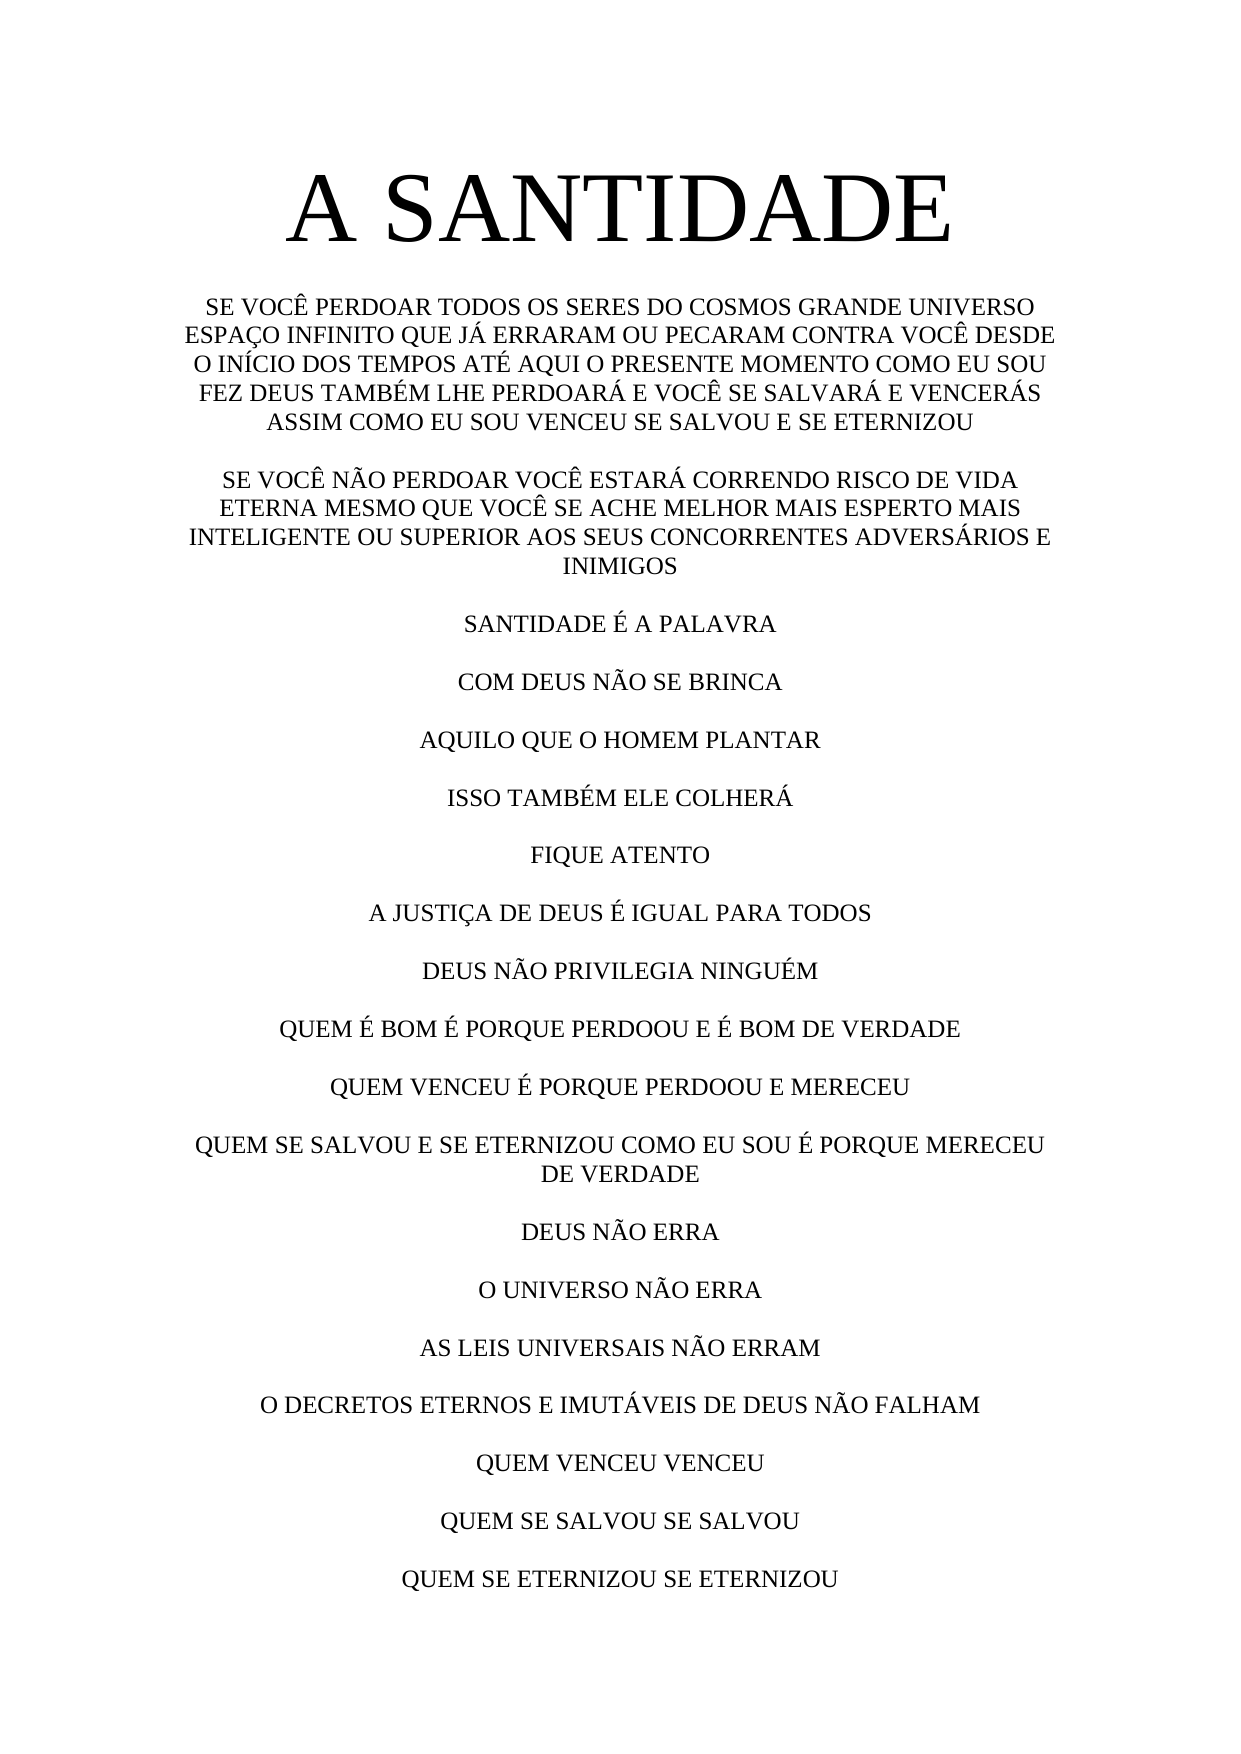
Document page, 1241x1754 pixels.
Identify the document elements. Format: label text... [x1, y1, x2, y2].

text DEUS NÃO ERRA [177, 1217, 1063, 1246]
text A JUSTIÇA DE DEUS É IGUAL PARA TODOS [177, 898, 1063, 927]
text ISSO TAMBÉM ELE COLHERÁ [177, 783, 1063, 811]
text QUEM VENCEU VENCEU [177, 1448, 1063, 1477]
text A SANTIDADE [177, 148, 1063, 263]
text FIQUE ATENTO [177, 841, 1063, 869]
text QUEM SE SALVOU E SE ETERNIZOU COMO EU SOU É PORQUE MERECEU DE VERDADE [177, 1130, 1063, 1188]
text QUEM É BOM É PORQUE PERDOOU E É BOM DE VERDADE [177, 1014, 1063, 1043]
text QUEM VENCEU É PORQUE PERDOOU E MERECEU [177, 1072, 1063, 1101]
text AQUILO QUE O HOMEM PLANTAR [177, 725, 1063, 753]
text SE VOCÊ NÃO PERDOAR VOCÊ ESTARÁ CORRENDO RISCO DE VIDA ETERNA MESMO QUE VOCÊ SE ACHE MELHOR MAIS ESPERTO MAIS INTELIGENTE OU SUPERIOR AOS SEUS CONCORRENTES ADVERSÁRIOS E INIMIGOS [177, 465, 1063, 580]
text O UNIVERSO NÃO ERRA [177, 1275, 1063, 1303]
text QUEM SE ETERNIZOU SE ETERNIZOU [177, 1564, 1063, 1593]
text O DECRETOS ETERNOS E IMUTÁVEIS DE DEUS NÃO FALHAM [177, 1391, 1063, 1419]
text QUEM SE SALVOU SE SALVOU [177, 1506, 1063, 1535]
text DEUS NÃO PRIVILEGIA NINGUÉM [177, 956, 1063, 985]
text SANTIDADE É A PALAVRA [177, 609, 1063, 638]
text AS LEIS UNIVERSAIS NÃO ERRAM [177, 1333, 1063, 1361]
text COM DEUS NÃO SE BRINCA [177, 667, 1063, 696]
text SE VOCÊ PERDOAR TODOS OS SERES DO COSMOS GRANDE UNIVERSO ESPAÇO INFINITO QUE JÁ ERRARAM OU PECARAM CONTRA VOCÊ DESDE O INÍCIO DOS TEMPOS ATÉ AQUI O PRESENTE MOMENTO COMO EU SOU FEZ DEUS TAMBÉM LHE PERDOARÁ E VOCÊ SE SALVARÁ E VENCERÁS ASSIM COMO EU SOU VENCEU SE SALVOU E SE ETERNIZOU [177, 292, 1063, 436]
